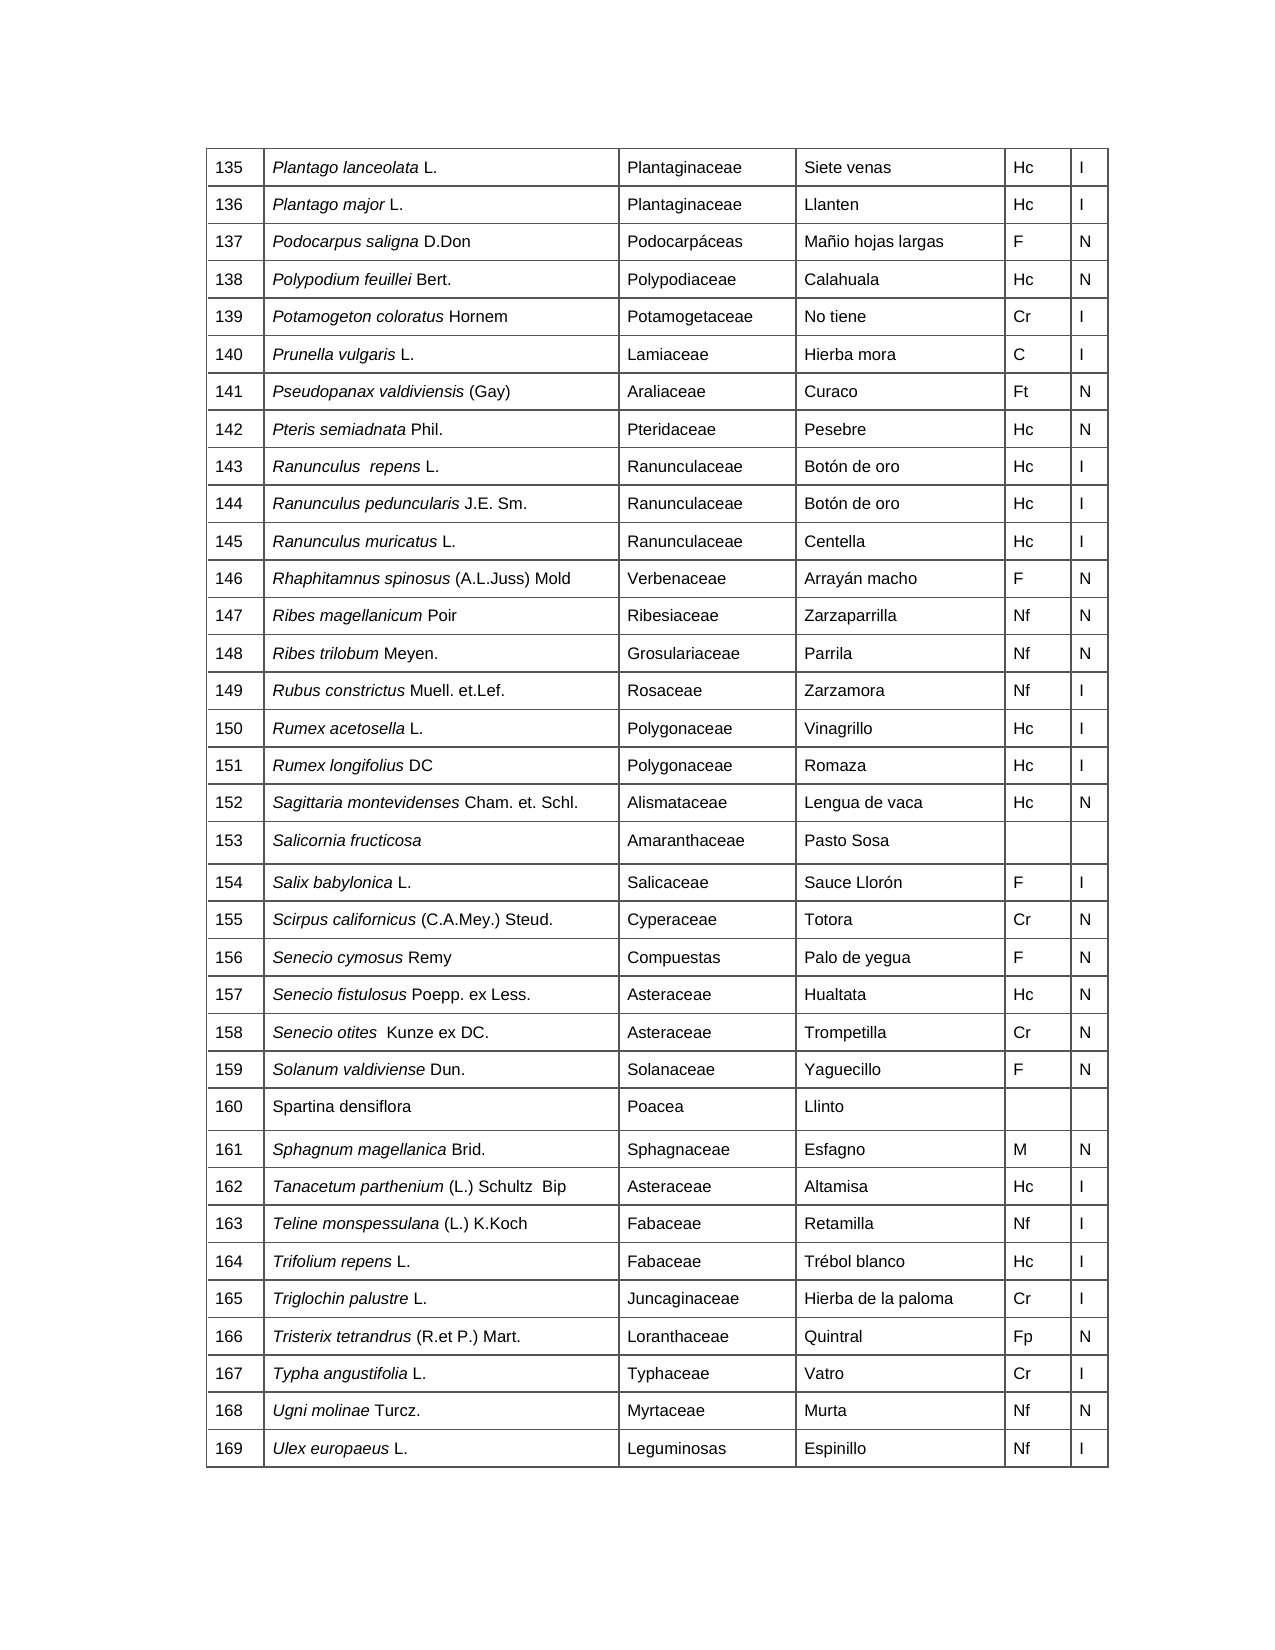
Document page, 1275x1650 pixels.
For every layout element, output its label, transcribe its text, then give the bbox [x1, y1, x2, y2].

table_cell Nf [1006, 1393, 1070, 1429]
table_cell 149 [207, 672, 263, 708]
table_cell Sagittaria montevidenses Cham. et. Schl. [265, 785, 618, 821]
table_cell Polypodiaceae [620, 261, 795, 297]
table_cell 155 [207, 901, 263, 938]
table_cell F [1006, 1052, 1070, 1087]
table_cell Teline monspessulana (L.) K.Koch [265, 1206, 618, 1242]
table_cell Myrtaceae [620, 1393, 795, 1429]
table_cell 151 [207, 747, 263, 783]
table_cell Rubus constrictus Muell. et.Lef. [265, 673, 618, 708]
table_cell 160 [207, 1088, 263, 1129]
table_cell Vinagrillo [797, 710, 1004, 746]
table_cell I [1072, 486, 1107, 522]
table_cell Trompetilla [797, 1014, 1004, 1050]
table_cell I [1072, 1356, 1107, 1391]
table_cell Mañio hojas largas [797, 224, 1004, 260]
table_cell N [1072, 1014, 1107, 1050]
table_cell I [1072, 710, 1107, 746]
table_cell N [1072, 261, 1107, 297]
table_cell I [1072, 523, 1107, 559]
table_cell Sauce Llorón [797, 865, 1004, 900]
table_cell Cr [1006, 299, 1070, 334]
table_cell Potamogeton coloratus Hornem [265, 299, 618, 334]
table_cell Typhaceae [620, 1356, 795, 1391]
table_cell I [1072, 187, 1107, 222]
table_cell Palo de yegua [797, 939, 1004, 975]
table_cell N [1072, 785, 1107, 821]
table_cell I [1072, 448, 1107, 484]
table_cell 140 [207, 336, 263, 372]
table_cell Pesebre [797, 411, 1004, 447]
table_cell Asteraceae [620, 977, 795, 1012]
table_cell 154 [207, 864, 263, 900]
table_cell [1072, 1089, 1107, 1129]
table_cell I [1072, 149, 1107, 185]
table_cell Senecio fistulosus Poepp. ex Less. [265, 977, 618, 1012]
table_cell Trifolium repens L. [265, 1243, 618, 1279]
table_cell Zarzaparrilla [797, 598, 1004, 634]
table_cell Rhaphitamnus spinosus (A.L.Juss) Mold [265, 561, 618, 596]
table_cell Llanten [797, 187, 1004, 222]
table_cell 146 [207, 560, 263, 596]
table_cell Nf [1006, 1430, 1070, 1466]
table_cell Scirpus californicus (C.A.Mey.) Steud. [265, 902, 618, 938]
table_cell 147 [207, 598, 263, 634]
table_cell 164 [207, 1243, 263, 1279]
table_cell 142 [207, 410, 263, 447]
table_cell Totora [797, 902, 1004, 938]
table_cell I [1072, 299, 1107, 334]
table_cell Pteridaceae [620, 411, 795, 447]
table_cell F [1006, 865, 1070, 900]
table_cell Solanaceae [620, 1052, 795, 1087]
table_cell Senecio otites Kunze ex DC. [265, 1014, 618, 1050]
table_cell 156 [207, 939, 263, 975]
table_cell Grosulariaceae [620, 635, 795, 671]
table_cell F [1006, 561, 1070, 596]
table_cell Retamilla [797, 1206, 1004, 1242]
table_cell [1072, 822, 1107, 863]
table_cell Hc [1006, 261, 1070, 297]
table_cell Araliaceae [620, 374, 795, 409]
table_cell Hierba mora [797, 336, 1004, 372]
table_cell Hc [1006, 523, 1070, 559]
table_cell Espinillo [797, 1430, 1004, 1466]
table_cell 136 [207, 186, 263, 222]
table_cell Quintral [797, 1318, 1004, 1354]
table_cell Nf [1006, 1206, 1070, 1242]
table_cell Cr [1006, 1281, 1070, 1316]
table_cell Botón de oro [797, 448, 1004, 484]
table_cell N [1072, 374, 1107, 409]
table_cell Triglochin palustre L. [265, 1281, 618, 1316]
table_cell [1006, 822, 1070, 863]
table_cell 144 [207, 485, 263, 522]
table_cell Ugni molinae Turcz. [265, 1393, 618, 1429]
table_cell Hc [1006, 149, 1070, 185]
table_cell Nf [1006, 598, 1070, 634]
table_cell Cyperaceae [620, 902, 795, 938]
table_cell I [1072, 336, 1107, 372]
table_cell Tanacetum parthenium (L.) Schultz Bip [265, 1168, 618, 1204]
table_cell Loranthaceae [620, 1318, 795, 1354]
table_cell Hc [1006, 411, 1070, 447]
table_cell Salicornia fructicosa [265, 822, 618, 863]
table_cell N [1072, 598, 1107, 634]
table_cell Asteraceae [620, 1014, 795, 1050]
table_cell N [1072, 411, 1107, 447]
table_cell M [1006, 1131, 1070, 1167]
table_cell Cr [1006, 1014, 1070, 1050]
table_cell Plantago lanceolata L. [265, 149, 618, 185]
table_cell Fp [1006, 1318, 1070, 1354]
table_cell Plantago major L. [265, 187, 618, 222]
table_cell Hc [1006, 486, 1070, 522]
table_cell 157 [207, 976, 263, 1012]
table_cell I [1072, 1206, 1107, 1242]
table_cell Romaza [797, 748, 1004, 783]
table_cell Trébol blanco [797, 1243, 1004, 1279]
table_cell Leguminosas [620, 1430, 795, 1466]
table_cell N [1072, 561, 1107, 596]
table_cell Hualtata [797, 977, 1004, 1012]
table_cell Ranunculus muricatus L. [265, 523, 618, 559]
table_cell F [1006, 224, 1070, 260]
table_cell I [1072, 673, 1107, 708]
table_cell Senecio cymosus Remy [265, 939, 618, 975]
table_cell Hc [1006, 977, 1070, 1012]
table_cell Nf [1006, 635, 1070, 671]
table_cell Salix babylonica L. [265, 865, 618, 900]
table_cell 161 [207, 1131, 263, 1167]
table_cell Hc [1006, 1168, 1070, 1204]
table_cell N [1072, 1131, 1107, 1167]
table_cell N [1072, 635, 1107, 671]
table_cell 137 [207, 224, 263, 260]
table_cell Potamogetaceae [620, 299, 795, 334]
table_cell 159 [207, 1051, 263, 1087]
table_cell Podocarpus saligna D.Don [265, 224, 618, 260]
table_cell 150 [207, 710, 263, 746]
table_cell Fabaceae [620, 1206, 795, 1242]
table_cell Yaguecillo [797, 1052, 1004, 1087]
table_cell Lengua de vaca [797, 785, 1004, 821]
table_cell Polygonaceae [620, 748, 795, 783]
table_cell Sphagnaceae [620, 1131, 795, 1167]
table_cell 148 [207, 635, 263, 671]
table_cell 168 [207, 1392, 263, 1429]
table_cell I [1072, 1430, 1107, 1466]
table_cell Rumex acetosella L. [265, 710, 618, 746]
table_cell 135 [207, 149, 263, 185]
table_cell Murta [797, 1393, 1004, 1429]
table_cell 163 [207, 1205, 263, 1242]
table_cell Ulex europaeus L. [265, 1430, 618, 1466]
table_cell Compuestas [620, 939, 795, 975]
table_cell C [1006, 336, 1070, 372]
table_cell Altamisa [797, 1168, 1004, 1204]
table_cell 139 [207, 298, 263, 334]
table_cell N [1072, 1052, 1107, 1087]
table_cell Rosaceae [620, 673, 795, 708]
table_cell Ribes magellanicum Poir [265, 598, 618, 634]
table_cell 158 [207, 1014, 263, 1050]
table_cell 138 [207, 261, 263, 297]
table_cell 145 [207, 523, 263, 559]
table_cell Poacea [620, 1089, 795, 1129]
table_cell Cr [1006, 1356, 1070, 1391]
table_cell Prunella vulgaris L. [265, 336, 618, 372]
table_cell Esfagno [797, 1131, 1004, 1167]
table_cell Pteris semiadnata Phil. [265, 411, 618, 447]
table_cell I [1072, 1281, 1107, 1316]
table_cell 165 [207, 1280, 263, 1316]
table_cell Siete venas [797, 149, 1004, 185]
table_cell Curaco [797, 374, 1004, 409]
table_cell N [1072, 224, 1107, 260]
table_cell Polypodium feuillei Bert. [265, 261, 618, 297]
table_cell Juncaginaceae [620, 1281, 795, 1316]
table_cell Tristerix tetrandrus (R.et P.) Mart. [265, 1318, 618, 1354]
table_cell Rumex longifolius DC [265, 748, 618, 783]
table_cell 169 [207, 1430, 263, 1466]
table_cell Plantaginaceae [620, 149, 795, 185]
table_cell Pasto Sosa [797, 822, 1004, 863]
table_cell Sphagnum magellanica Brid. [265, 1131, 618, 1167]
table_cell Ranunculus repens L. [265, 448, 618, 484]
table_cell Verbenaceae [620, 561, 795, 596]
table_cell Podocarpáceas [620, 224, 795, 260]
table_cell Pseudopanax valdiviensis (Gay) [265, 374, 618, 409]
table_cell N [1072, 902, 1107, 938]
table_cell Nf [1006, 673, 1070, 708]
table_cell Lamiaceae [620, 336, 795, 372]
table_cell Llinto [797, 1089, 1004, 1129]
table_cell Zarzamora [797, 673, 1004, 708]
table_cell N [1072, 1318, 1107, 1354]
table_cell 143 [207, 448, 263, 484]
table_cell I [1072, 748, 1107, 783]
table_cell [1006, 1089, 1070, 1129]
table_cell Ranunculaceae [620, 448, 795, 484]
table_cell Parrila [797, 635, 1004, 671]
table_cell 162 [207, 1168, 263, 1204]
table_cell Vatro [797, 1356, 1004, 1391]
table_cell No tiene [797, 299, 1004, 334]
table_cell Ft [1006, 374, 1070, 409]
table_cell Calahuala [797, 261, 1004, 297]
table_cell I [1072, 865, 1107, 900]
table_cell 153 [207, 822, 263, 863]
table_cell 167 [207, 1355, 263, 1391]
table_cell Hc [1006, 1243, 1070, 1279]
table_cell Plantaginaceae [620, 187, 795, 222]
table_cell Typha angustifolia L. [265, 1356, 618, 1391]
table_cell Fabaceae [620, 1243, 795, 1279]
table_cell 166 [207, 1318, 263, 1354]
table_cell Hc [1006, 187, 1070, 222]
table_cell Cr [1006, 902, 1070, 938]
table_cell Polygonaceae [620, 710, 795, 746]
table_cell N [1072, 939, 1107, 975]
table_cell Ranunculaceae [620, 486, 795, 522]
table_cell Arrayán macho [797, 561, 1004, 596]
table_cell Alismataceae [620, 785, 795, 821]
table_cell Hc [1006, 748, 1070, 783]
table_cell Hc [1006, 785, 1070, 821]
table_cell Centella [797, 523, 1004, 559]
table_cell Asteraceae [620, 1168, 795, 1204]
table_cell Botón de oro [797, 486, 1004, 522]
table_cell N [1072, 977, 1107, 1012]
table_cell Salicaceae [620, 865, 795, 900]
table_cell Spartina densiflora [265, 1089, 618, 1129]
table_cell Hierba de la paloma [797, 1281, 1004, 1316]
table_cell 152 [207, 784, 263, 821]
table_cell F [1006, 939, 1070, 975]
table_cell 141 [207, 373, 263, 409]
table_cell Ribes trilobum Meyen. [265, 635, 618, 671]
table_cell Hc [1006, 710, 1070, 746]
table_cell I [1072, 1168, 1107, 1204]
table_cell I [1072, 1243, 1107, 1279]
table_cell N [1072, 1393, 1107, 1429]
table_cell Solanum valdiviense Dun. [265, 1052, 618, 1087]
table_cell Hc [1006, 448, 1070, 484]
table_cell Ribesiaceae [620, 598, 795, 634]
table_cell Amaranthaceae [620, 822, 795, 863]
table_cell Ranunculaceae [620, 523, 795, 559]
table_cell Ranunculus peduncularis J.E. Sm. [265, 486, 618, 522]
